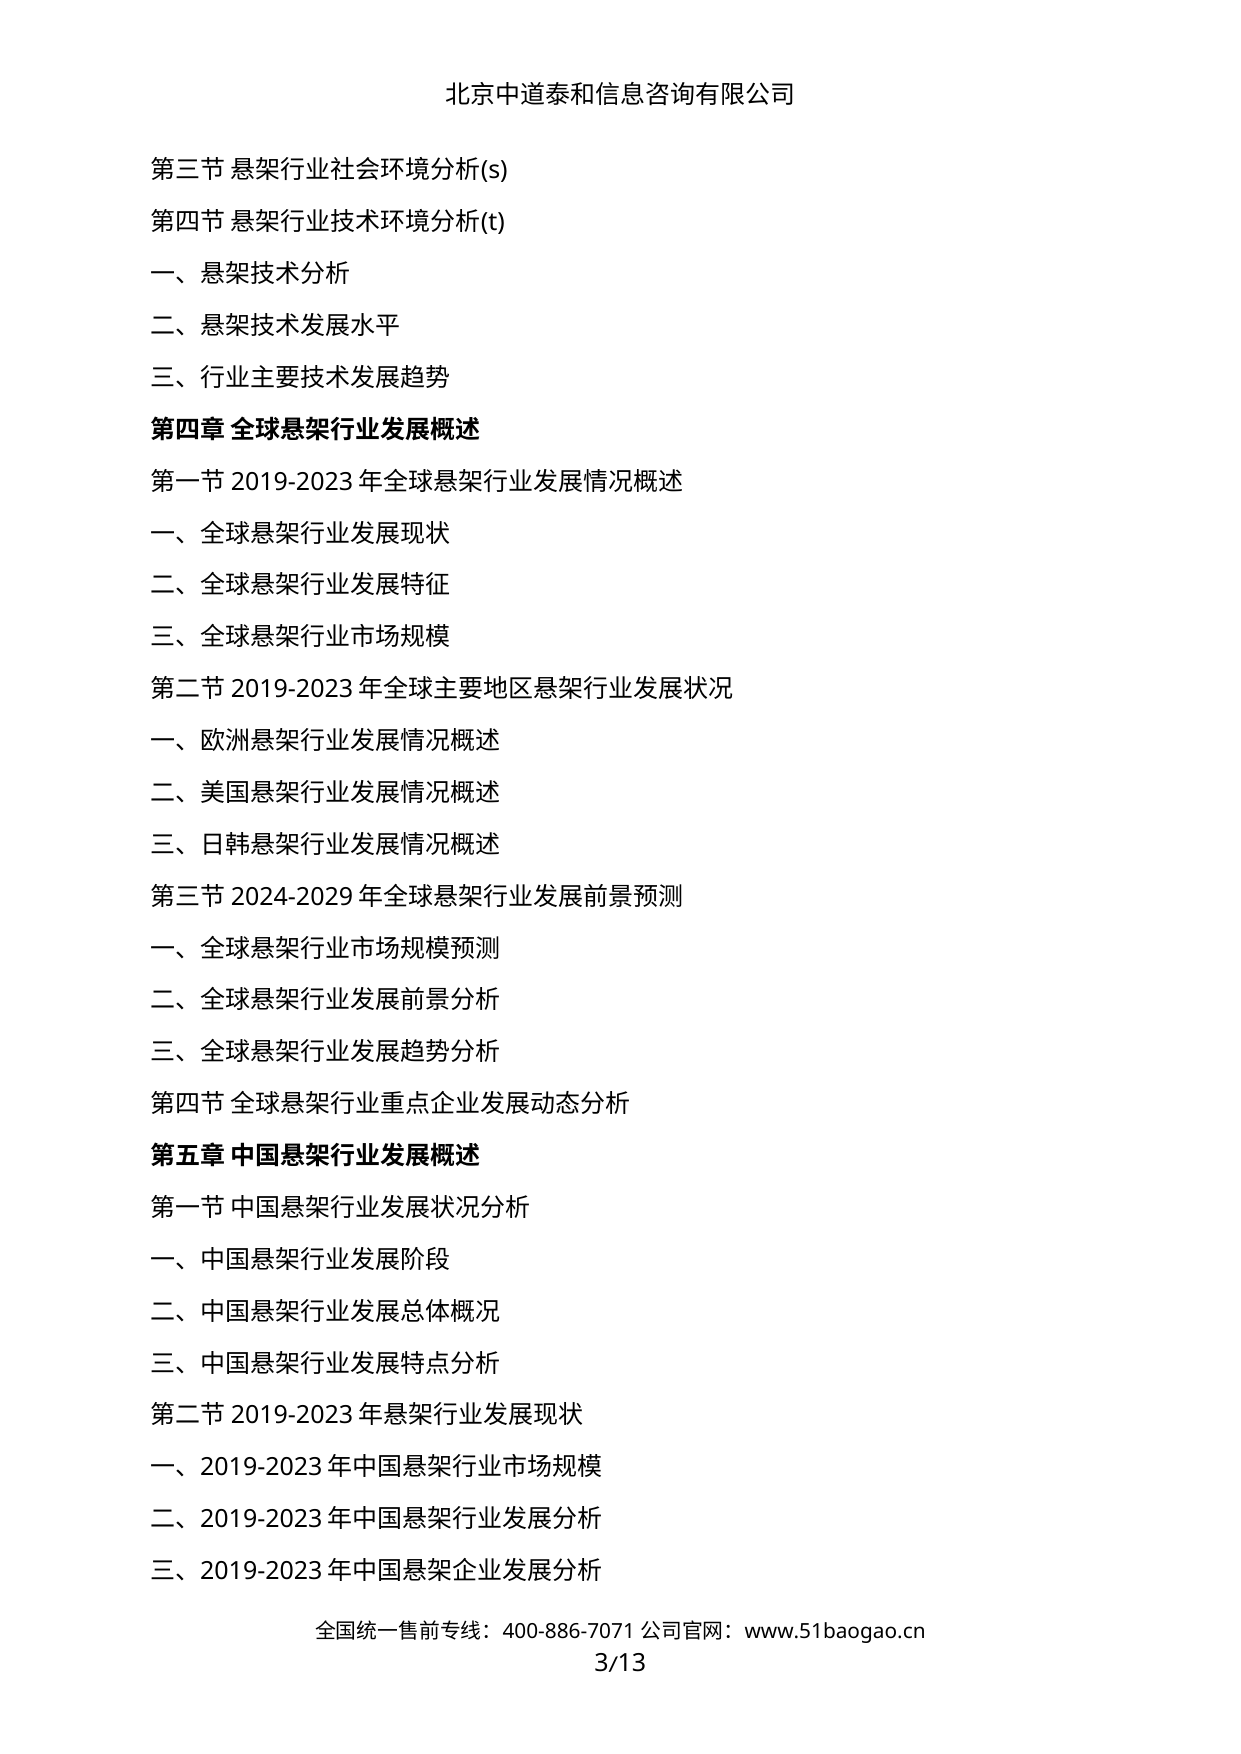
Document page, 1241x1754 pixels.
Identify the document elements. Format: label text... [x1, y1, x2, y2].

text 二、2019-2023年中国悬架行业发展分析 [150, 1499, 1090, 1535]
text 三、行业主要技术发展趋势 [150, 357, 1090, 394]
text 一、2019-2023年中国悬架行业市场规模 [150, 1447, 1090, 1483]
text 二、中国悬架行业发展总体概况 [150, 1291, 1090, 1327]
text 三、全球悬架行业市场规模 [150, 617, 1090, 653]
text 一、欧洲悬架行业发展情况概述 [150, 721, 1090, 757]
text 二、悬架技术发展水平 [150, 306, 1090, 342]
text 三、日韩悬架行业发展情况概述 [150, 824, 1090, 861]
text 第二节 2019-2023年悬架行业发展现状 [150, 1395, 1090, 1431]
text 三、中国悬架行业发展特点分析 [150, 1343, 1090, 1379]
text 一、全球悬架行业发展现状 [150, 513, 1090, 549]
text 一、中国悬架行业发展阶段 [150, 1239, 1090, 1276]
text 第四节 悬架行业技术环境分析(t) [150, 202, 1090, 238]
text 第五章 中国悬架行业发展概述 [150, 1136, 1090, 1172]
text 三、全球悬架行业发展趋势分析 [150, 1032, 1090, 1068]
text 二、全球悬架行业发展特征 [150, 565, 1090, 601]
text 第四章 全球悬架行业发展概述 [150, 409, 1090, 446]
text 第四节 全球悬架行业重点企业发展动态分析 [150, 1084, 1090, 1120]
text 第三节 悬架行业社会环境分析(s) [150, 150, 1090, 186]
text 一、全球悬架行业市场规模预测 [150, 928, 1090, 964]
text 二、美国悬架行业发展情况概述 [150, 772, 1090, 809]
text 一、悬架技术分析 [150, 254, 1090, 290]
text 三、2019-2023年中国悬架企业发展分析 [150, 1551, 1090, 1587]
text 第一节 中国悬架行业发展状况分析 [150, 1187, 1090, 1224]
text 第二节 2019-2023年全球主要地区悬架行业发展状况 [150, 669, 1090, 705]
text 二、全球悬架行业发展前景分析 [150, 980, 1090, 1016]
text 第一节 2019-2023年全球悬架行业发展情况概述 [150, 461, 1090, 497]
text 第三节 2024-2029年全球悬架行业发展前景预测 [150, 876, 1090, 912]
